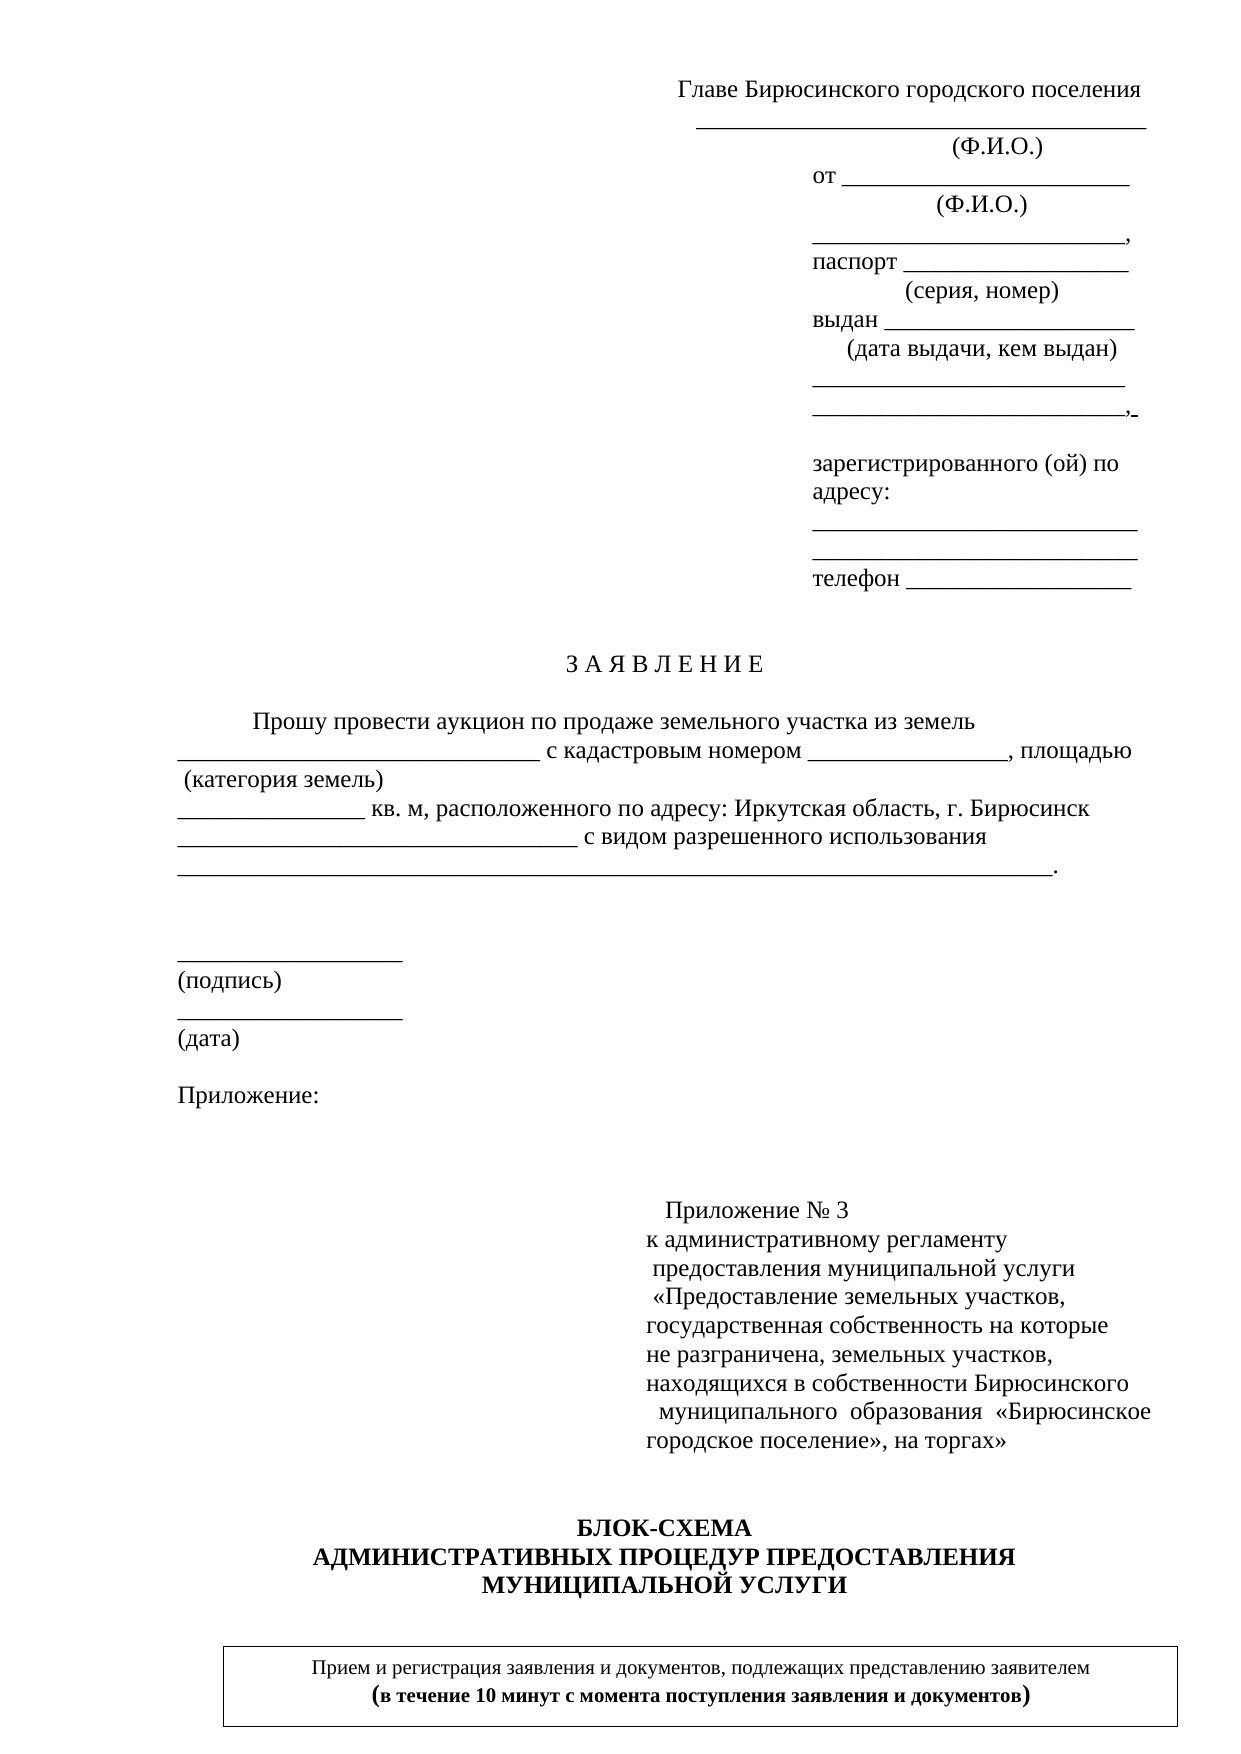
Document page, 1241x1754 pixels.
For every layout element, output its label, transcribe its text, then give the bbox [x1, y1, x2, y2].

text государственная собственность на которые [646, 1310, 1152, 1339]
text зарегистрированного (ой) по адресу: [812, 448, 1152, 505]
text паспорт __________________ [812, 246, 1152, 275]
text (дата выдачи, кем выдан) [812, 333, 1152, 361]
text (дата) [177, 1023, 1152, 1051]
text к административному регламенту [646, 1224, 1152, 1253]
text Блок-схема [177, 1513, 1152, 1542]
text __________________ [177, 936, 1152, 965]
text не разграничена, земельных участков, [646, 1339, 1152, 1368]
text находящихся в собственности Бирюсинского [646, 1368, 1152, 1396]
text З А Я В Л Е Н И Е [177, 649, 1152, 678]
text Главе Бирюсинского городского поселения [177, 74, 1152, 103]
text __________________________ [812, 534, 1152, 563]
text муниципальной услуги [177, 1571, 1152, 1599]
text Прошу провести аукцион по продаже земельного участка из земель _____________________________ с кадастровым номером ________________, площадью [177, 706, 1152, 764]
text Приложение: [177, 1080, 1152, 1109]
text (категория земель) [177, 764, 1152, 793]
text (Ф.И.О.) [812, 189, 1152, 218]
text _________________________, [812, 390, 1152, 419]
text _________________________, [812, 218, 1152, 246]
text (серия, номер) [812, 275, 1152, 304]
text _________________________ [812, 361, 1152, 390]
text __________________________ [812, 505, 1152, 534]
text выдан ____________________ [812, 304, 1152, 333]
text муниципального образования «Бирюсинское городское поселение», на торгах» [646, 1396, 1152, 1454]
text предоставления муниципальной услуги [646, 1253, 1152, 1281]
text _______________ кв. м, расположенного по адресу: Иркутская область, г. Бирюсинск ________________________________ с видом разрешенного использования ______________________________________________________________________. [177, 793, 1152, 879]
text ____________________________________ [177, 103, 1152, 131]
text __________________ [177, 994, 1152, 1023]
text «Предоставление земельных участков, [646, 1281, 1152, 1310]
text (подпись) [177, 965, 1152, 994]
text административных процедур предоставления [177, 1542, 1152, 1571]
text (Ф.И.О.) [812, 131, 1152, 160]
text Приложение № 3 [177, 1195, 1152, 1224]
text от _______________________ [812, 160, 1152, 189]
text телефон __________________ [812, 563, 1152, 591]
